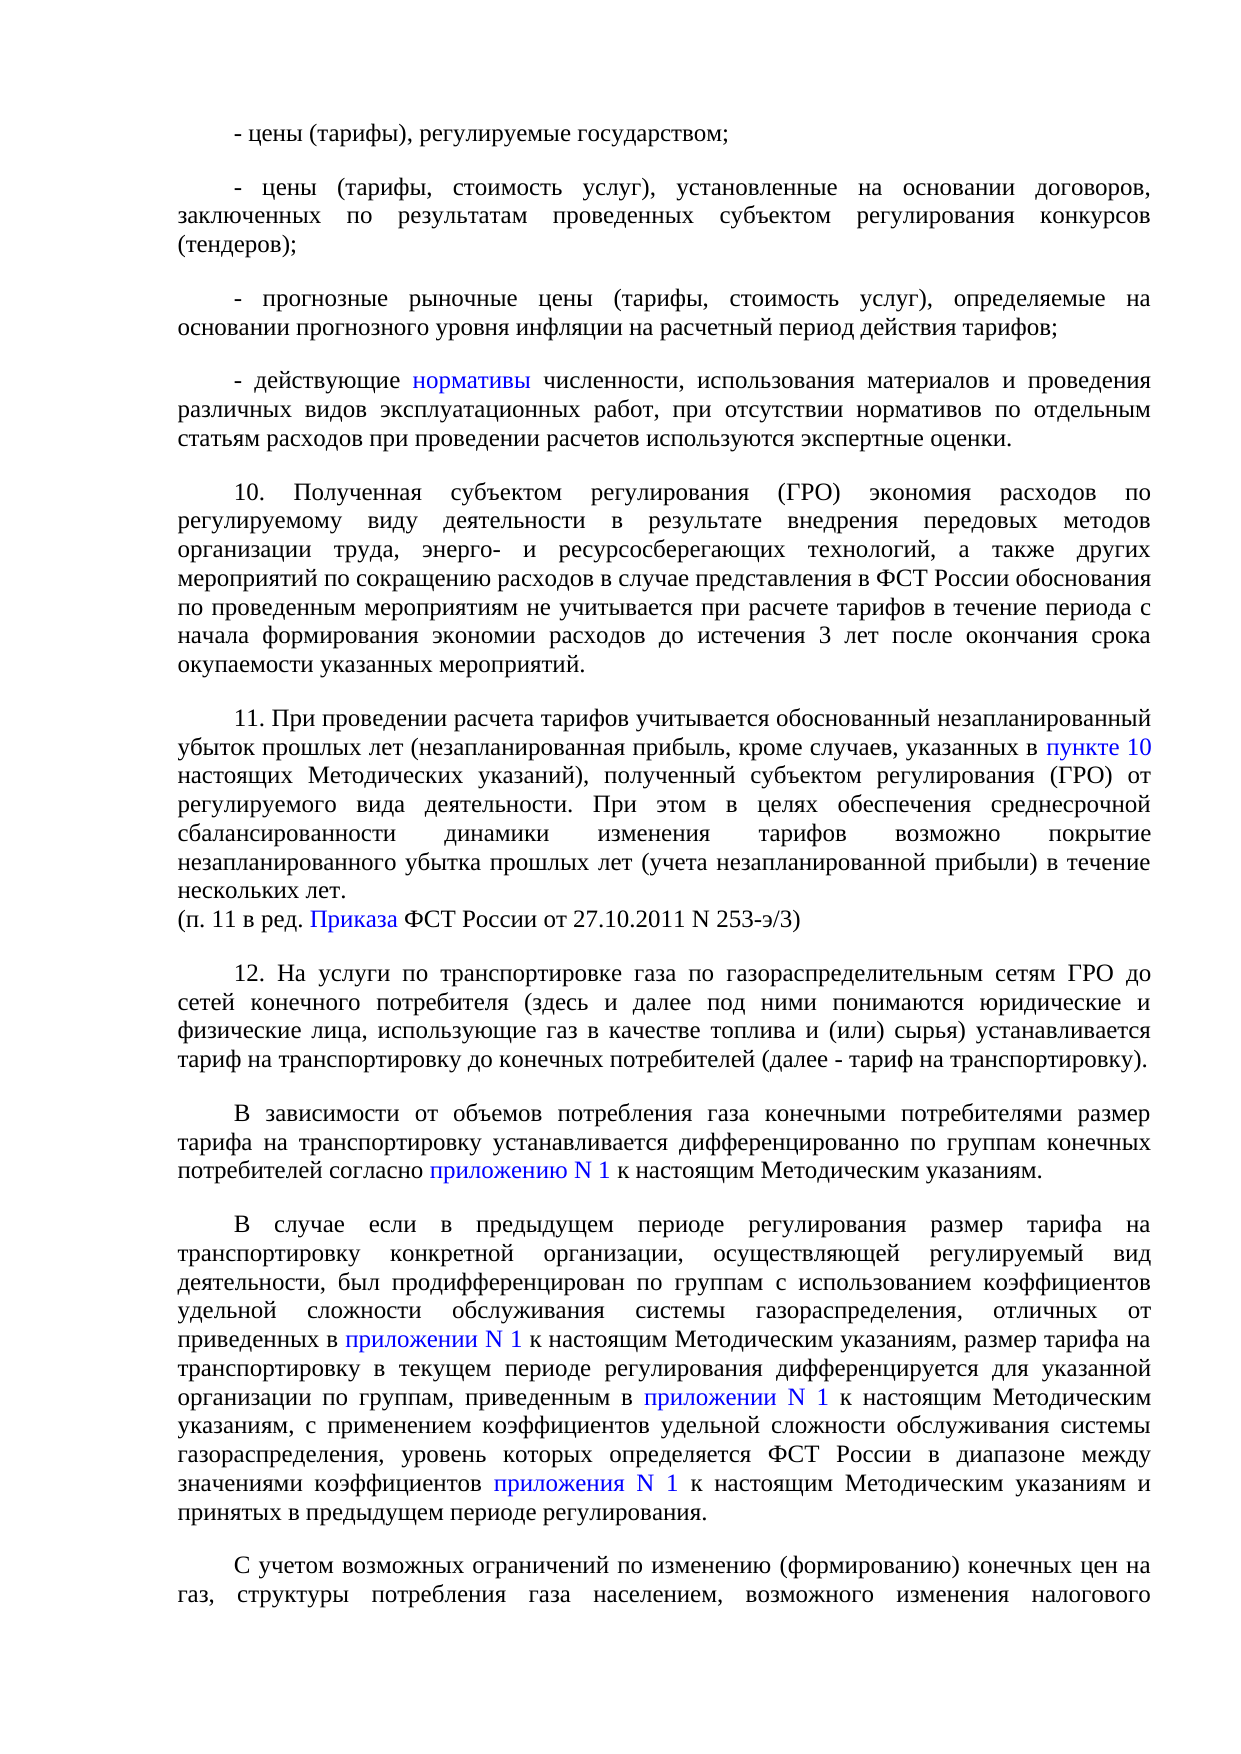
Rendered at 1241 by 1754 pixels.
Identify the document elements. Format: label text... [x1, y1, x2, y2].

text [177, 1551, 1152, 1608]
text 11. При проведении расчета тарифов учитывается обоснованный незапланированный убыток прошлых лет (незапланированная прибыль, кроме случаев, указанных в пункте 10 настоящих Методических указаний), полученный субъектом регулирования (ГРО) от регулируемого вида деятельности. При этом в целях обеспечения среднесрочной сбалансированности динамики изменения тарифов возможно покрытие незапланированного убытка прошлых лет (учета незапланированной прибыли) в течение нескольких лет. [177, 703, 1152, 904]
text В зависимости от объемов потребления газа конечными потребителями размер тарифа на транспортировку устанавливается дифференцированно по группам конечных потребителей согласно приложению N 1 к настоящим Методическим указаниям. [177, 1098, 1152, 1184]
text 12. На услуги по транспортировке газа по газораспределительным сетям ГРО до сетей конечного потребителя (здесь и далее под ними понимаются юридические и физические лица, использующие газ в качестве топлива и (или) сырья) устанавливается тариф на транспортировку до конечных потребителей (далее - тариф на транспортировку). [177, 958, 1152, 1073]
text - прогнозные рыночные цены (тарифы, стоимость услуг), определяемые на основании прогнозного уровня инфляции на расчетный период действия тарифов; [177, 283, 1152, 341]
text - цены (тарифы, стоимость услуг), установленные на основании договоров, заключенных по результатам проведенных субъектом регулирования конкурсов (тендеров); [177, 172, 1152, 258]
text (п. 11 в ред. Приказа ФСТ России от 27.10.2011 N 253-э/3) [177, 904, 1152, 933]
text - действующие нормативы численности, использования материалов и проведения различных видов эксплуатационных работ, при отсутствии нормативов по отдельным статьям расходов при проведении расчетов используются экспертные оценки. [177, 366, 1152, 452]
text - цены (тарифы), регулируемые государством; [177, 118, 1152, 147]
text 10. Полученная субъектом регулирования (ГРО) экономия расходов по регулируемому виду деятельности в результате внедрения передовых методов организации труда, энерго- и ресурсосберегающих технологий, а также других мероприятий по сокращению расходов в случае представления в ФСТ России обоснования по проведенным мероприятиям не учитывается при расчете тарифов в течение периода с начала формирования экономии расходов до истечения 3 лет после окончания срока окупаемости указанных мероприятий. [177, 477, 1152, 678]
text В случае если в предыдущем периоде регулирования размер тарифа на транспортировку конкретной организации, осуществляющей регулируемый вид деятельности, был продифференцирован по группам с использованием коэффициентов удельной сложности обслуживания системы газораспределения, отличных от приведенных в приложении N 1 к настоящим Методическим указаниям, размер тарифа на транспортировку в текущем периоде регулирования дифференцируется для указанной организации по группам, приведенным в приложении N 1 к настоящим Методическим указаниям, с применением коэффициентов удельной сложности обслуживания системы газораспределения, уровень которых определяется ФСТ России в диапазоне между значениями коэффициентов приложения N 1 к настоящим Методическим указаниям и принятых в предыдущем периоде регулирования. [177, 1209, 1152, 1526]
